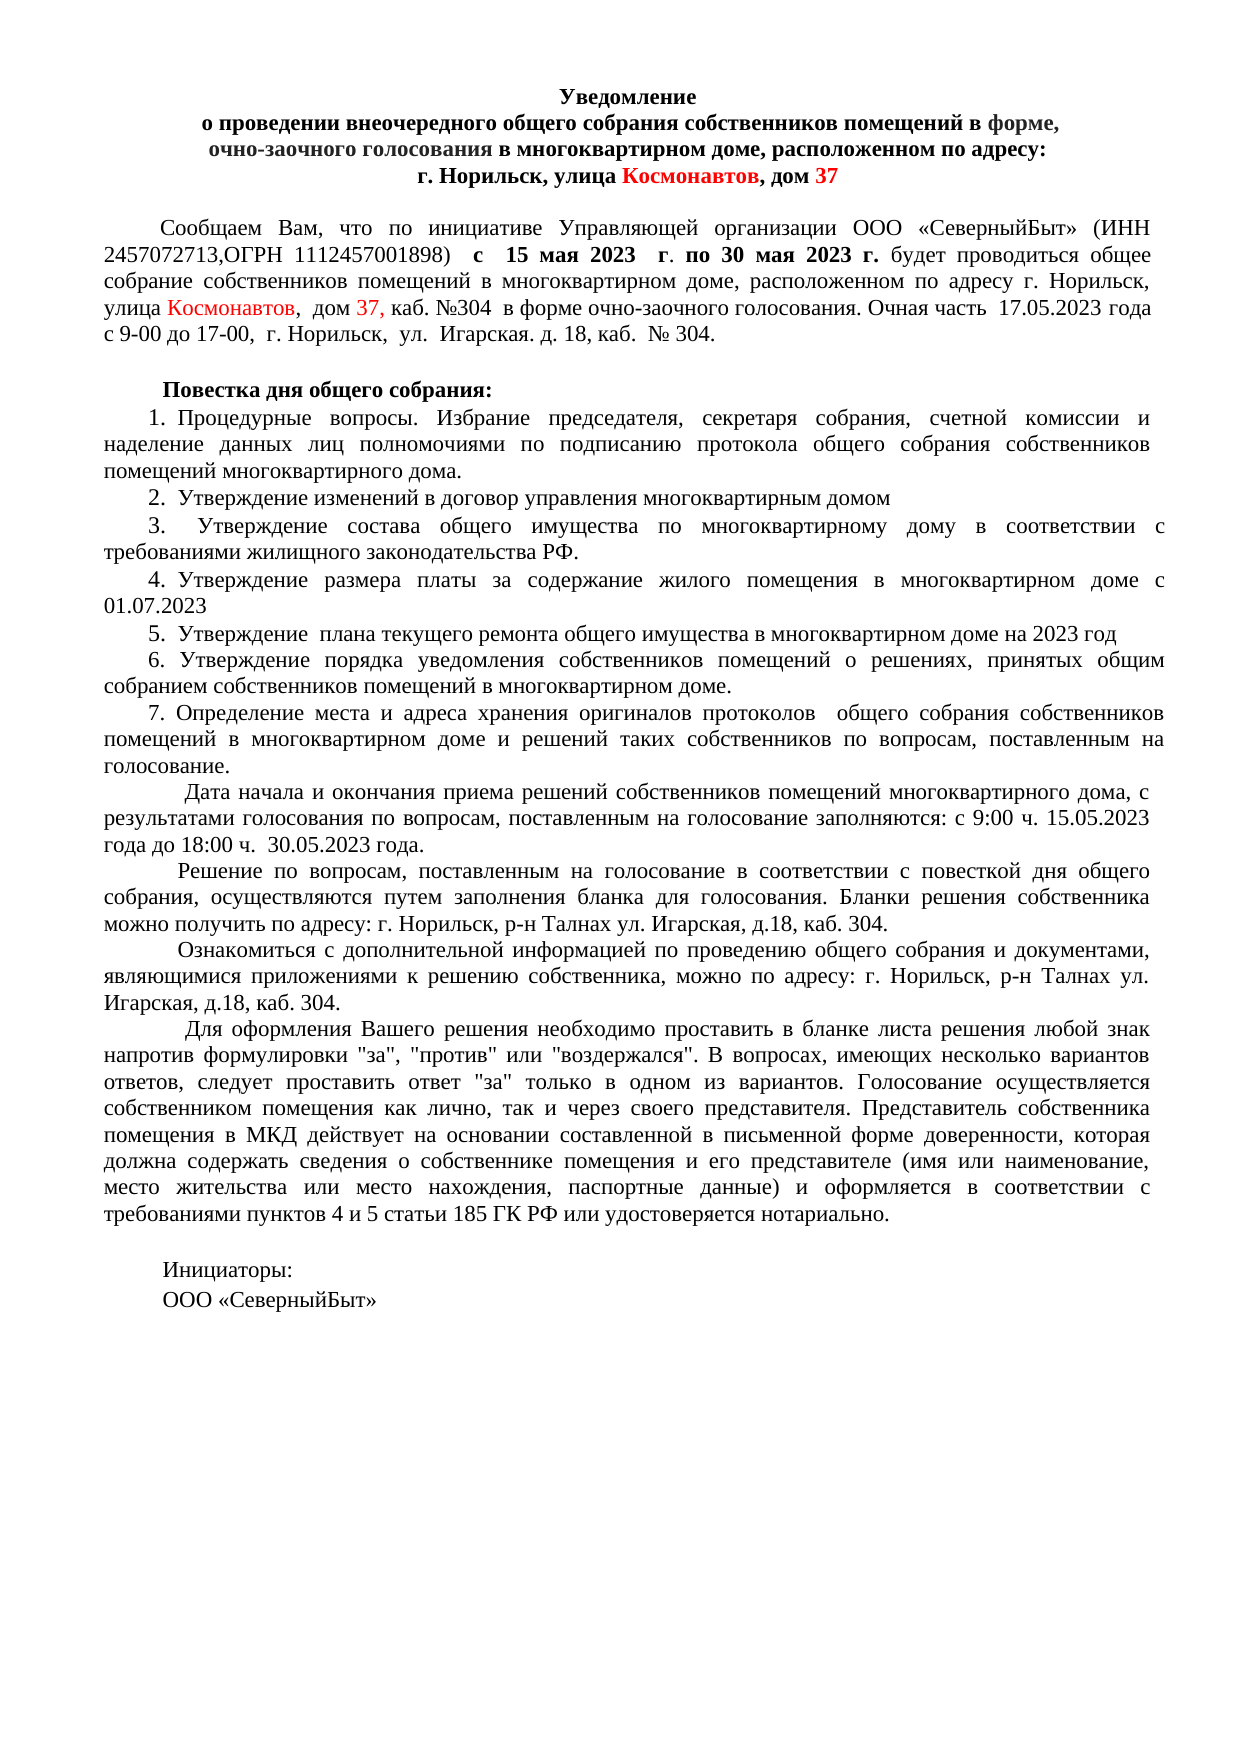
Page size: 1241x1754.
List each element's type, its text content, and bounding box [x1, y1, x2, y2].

list Утверждение плана текущего ремонта общего имущества в многоквартирном доме на 2023 год [103, 619, 1166, 646]
list Утверждение размера платы за содержание жилого помещения в многоквартирном доме с 01.07.2023 [103, 565, 1166, 619]
text Уведомление [103, 83, 1152, 109]
text ООО «СеверныйБыт» [103, 1286, 1152, 1313]
list Утверждение изменений в договор управления многоквартирным домом [103, 483, 1166, 511]
text г. Норильск, улица Космонавтов, дом 37 [103, 162, 1152, 188]
text Сообщаем Вам, что по инициативе Управляющей организации ООО «СеверныйБыт» (ИНН 2457072713,ОГРН 1112457001898) с 15 мая 2023 г. по 30 мая 2023 г. будет проводиться общее собрание собственников помещений в многоквартирном доме, расположенном по адресу г. Норильск, улица Космонавтов, дом 37, каб. №304 в форме очно-заочного голосования. Очная часть 17.05.2023 года с 9-00 до 17-00, г. Норильск, ул. Игарская. д. 18, каб. № 304. [103, 214, 1152, 346]
text Для оформления Вашего решения необходимо проставить в бланке листа решения любой знак напротив формулировки "за", "против" или "воздержался". В вопросах, имеющих несколько вариантов ответов, следует проставить ответ "за" только в одном из вариантов. Голосование осуществляется собственником помещения как лично, так и через своего представителя. Представитель собственника помещения в МКД действует на основании составленной в письменной форме доверенности, которая должна содержать сведения о собственнике помещения и его представителе (имя или наименование, место жительства или место нахождения, паспортные данные) и оформляется в соответствии с требованиями пунктов 4 и 5 статьи 185 ГК РФ или удостоверяется нотариально. [103, 1015, 1152, 1226]
text Дата начала и окончания приема решений собственников помещений многоквартирного дома, с результатами голосования по вопросам, поставленным на голосование заполняются: с 9:00 ч. 15.05.2023 года до 18:00 ч. 30.05.2023 года. [103, 778, 1152, 857]
list 6. Утверждение порядка уведомления собственников помещений о решениях, принятых общим собранием собственников помещений в многоквартирном доме. [103, 646, 1166, 699]
list Процедурные вопросы. Избрание председателя, секретаря собрания, счетной комиссии и наделение данных лиц полномочиями по подписанию протокола общего собрания собственников помещений многоквартирного дома. [103, 403, 1152, 483]
list Утверждение состава общего имущества по многоквартирному дому в соответствии с требованиями жилищного законодательства РФ. [103, 511, 1166, 565]
text Инициаторы: [103, 1256, 1152, 1283]
text о проведении внеочередного общего собрания собственников помещений в форме, очно-заочного голосования в многоквартирном доме, расположенном по адресу: [103, 109, 1152, 162]
text Решение по вопросам, поставленным на голосование в соответствии с повесткой дня общего собрания, осуществляются путем заполнения бланка для голосования. Бланки решения собственника можно получить по адресу: г. Норильск, р-н Талнах ул. Игарская, д.18, каб. 304. [103, 857, 1152, 936]
text Ознакомиться с дополнительной информацией по проведению общего собрания и документами, являющимися приложениями к решению собственника, можно по адресу: г. Норильск, р-н Талнах ул. Игарская, д.18, каб. 304. [103, 936, 1152, 1015]
text 7. Определение места и адреса хранения оригиналов протоколов общего собрания собственников помещений в многоквартирном доме и решений таких собственников по вопросам, поставленным на голосование. [103, 699, 1166, 778]
text Повестка дня общего собрания: [103, 376, 1152, 403]
